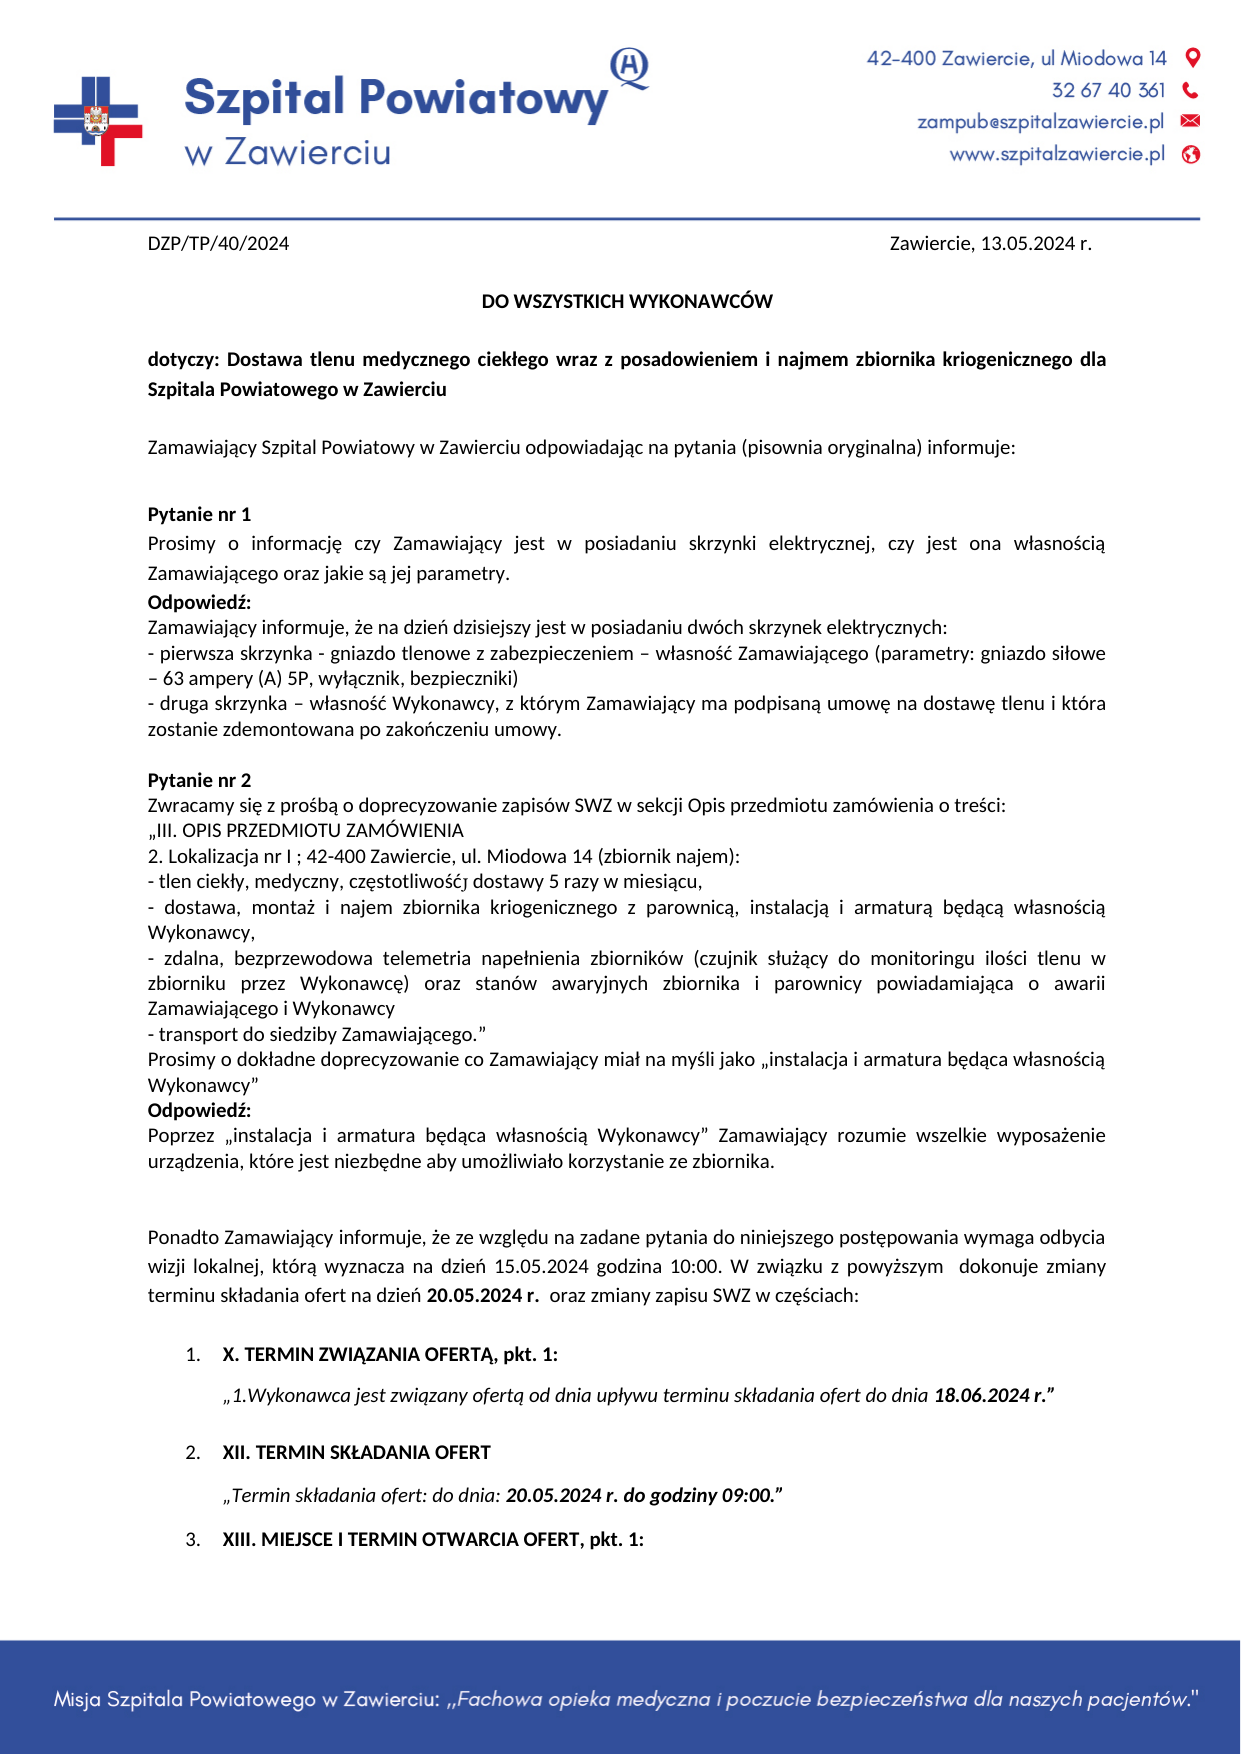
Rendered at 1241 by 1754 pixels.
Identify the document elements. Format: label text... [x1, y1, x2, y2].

text Zwracamy się z prośbą o doprecyzowanie zapisów SWZ w sekcji Opis przedmiotu zamówienia o treści: [148, 792, 1107, 818]
text - tlen ciekły, medyczny, częstotliwość dostawy 5 razy w miesiącu, [148, 868, 1107, 894]
list XII. TERMIN SKŁADANIA OFERT [185, 1439, 1107, 1464]
text - dostawa, montaż i najem zbiornika kriogenicznego z parownicą, instalacją i armaturą będącą własnością Wykonawcy, [148, 894, 1107, 945]
text Pytanie nr 1 [148, 501, 1107, 527]
text DO WSZYSTKICH WYKONAWCÓW [148, 288, 1107, 314]
list XIII. MIEJSCE I TERMIN OTWARCIA OFERT, pkt. 1: [185, 1526, 1107, 1552]
list „Termin składania ofert: do dnia: 20.05.2024 r. do godziny 09:00.” [223, 1483, 1107, 1508]
text - pierwsza skrzynka - gniazdo tlenowe z zabezpieczeniem – własność Zamawiającego (parametry: gniazdo siłowe – 63 ampery (A) 5P, wyłącznik, bezpieczniki) [148, 640, 1107, 691]
text - transport do siedziby Zamawiającego.” [148, 1021, 1107, 1046]
text 2. Lokalizacja nr I ; 42-400 Zawiercie, ul. Miodowa 14 (zbiornik najem): [148, 843, 1107, 868]
table_header DZP/TP/40/2024 [148, 230, 649, 288]
text - druga skrzynka – własność Wykonawcy, z którym Zamawiający ma podpisaną umowę na dostawę tlenu i która zostanie zdemontowana po zakończeniu umowy. [148, 691, 1107, 741]
text „III. OPIS PRZEDMIOTU ZAMÓWIENIA [148, 818, 1107, 843]
text Prosimy o dokładne doprecyzowanie co Zamawiający miał na myśli jako „instalacja i armatura będąca własnością Wykonawcy” [148, 1046, 1107, 1097]
text Zamawiający informuje, że na dzień dzisiejszy jest w posiadaniu dwóch skrzynek elektrycznych: [148, 614, 1107, 640]
list Zamawiający Szpital Powiatowy w Zawierciu odpowiadając na pytania (pisownia oryginalna) informuje: [148, 434, 1107, 459]
list X. TERMIN ZWIĄZANIA OFERTĄ, pkt. 1: [185, 1341, 1107, 1366]
text Pytanie nr 2 [148, 767, 1107, 792]
text Odpowiedź: [148, 589, 1107, 614]
text Odpowiedź: [148, 1097, 1107, 1123]
text Prosimy o informację czy Zamawiający jest w posiadaniu skrzynki elektrycznej, czy jest ona własnością Zamawiającego oraz jakie są jej parametry. [148, 531, 1107, 585]
text - zdalna, bezprzewodowa telemetria napełnienia zbiorników (czujnik służący do monitoringu ilości tlenu w zbiorniku przez Wykonawcę) oraz stanów awaryjnych zbiornika i parownicy powiadamiająca o awarii Zamawiającego i Wykonawcy [148, 945, 1107, 1021]
list „1.Wykonawca jest związany ofertą od dnia upływu terminu składania ofert do dnia 18.06.2024 r.” [223, 1383, 1107, 1408]
table_header Zawiercie, 13.05.2024 r. [650, 230, 1152, 288]
picture [0, 0, 1241, 1754]
text Poprzez „instalacja i armatura będąca własnością Wykonawcy” Zamawiający rozumie wszelkie wyposażenie urządzenia, które jest niezbędne aby umożliwiało korzystanie ze zbiornika. [148, 1123, 1107, 1173]
text dotyczy: Dostawa tlenu medycznego ciekłego wraz z posadowieniem i najmem zbiornika kriogenicznego dla Szpitala Powiatowego w Zawierciu [148, 347, 1107, 401]
list Ponadto Zamawiający informuje, że ze względu na zadane pytania do niniejszego postępowania wymaga odbycia wizji lokalnej, którą wyznacza na dzień 15.05.2024 godzina 10:00. W związku z powyższym dokonuje zmiany terminu składania ofert na dzień 20.05.2024 r. oraz zmiany zapisu SWZ w częściach: [148, 1224, 1107, 1308]
